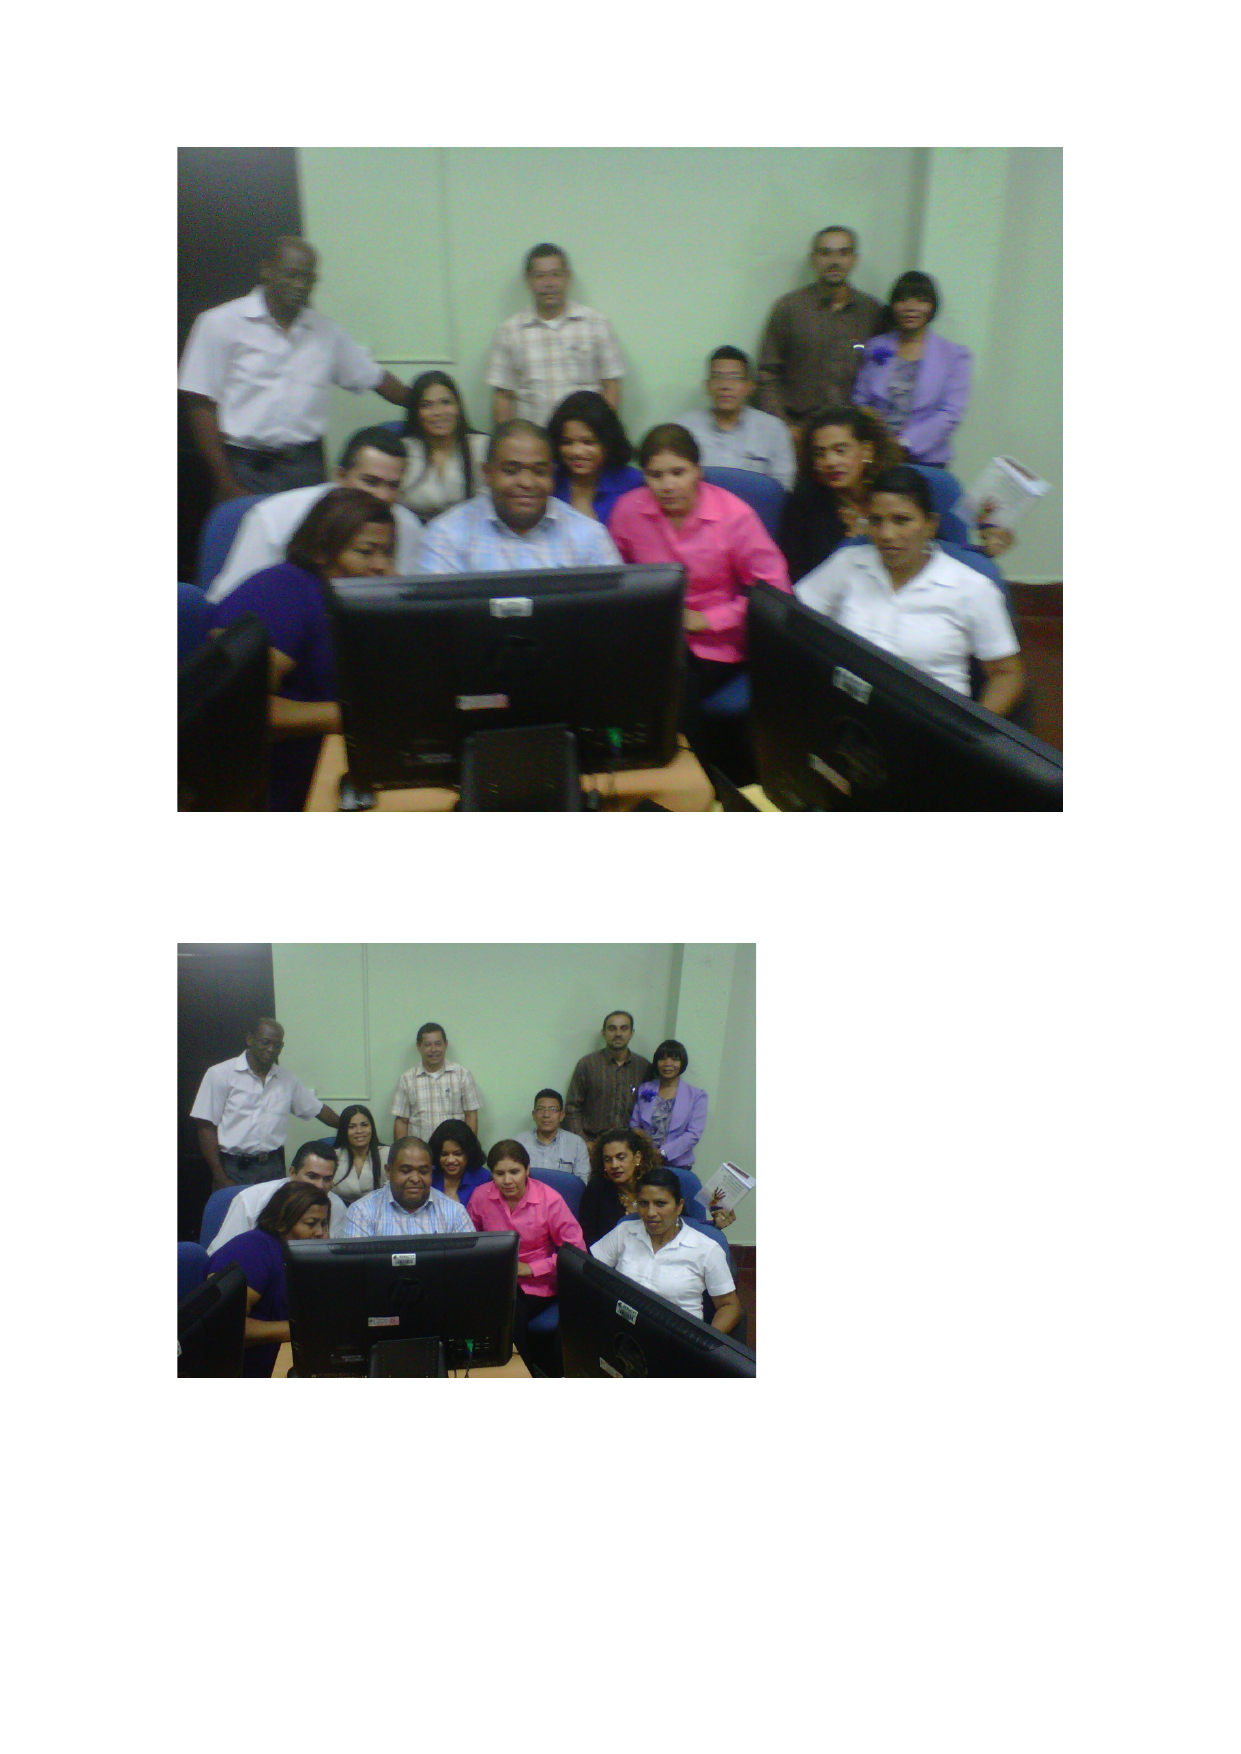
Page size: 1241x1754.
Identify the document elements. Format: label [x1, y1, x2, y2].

picture [177, 943, 757, 1378]
picture [177, 147, 1063, 812]
